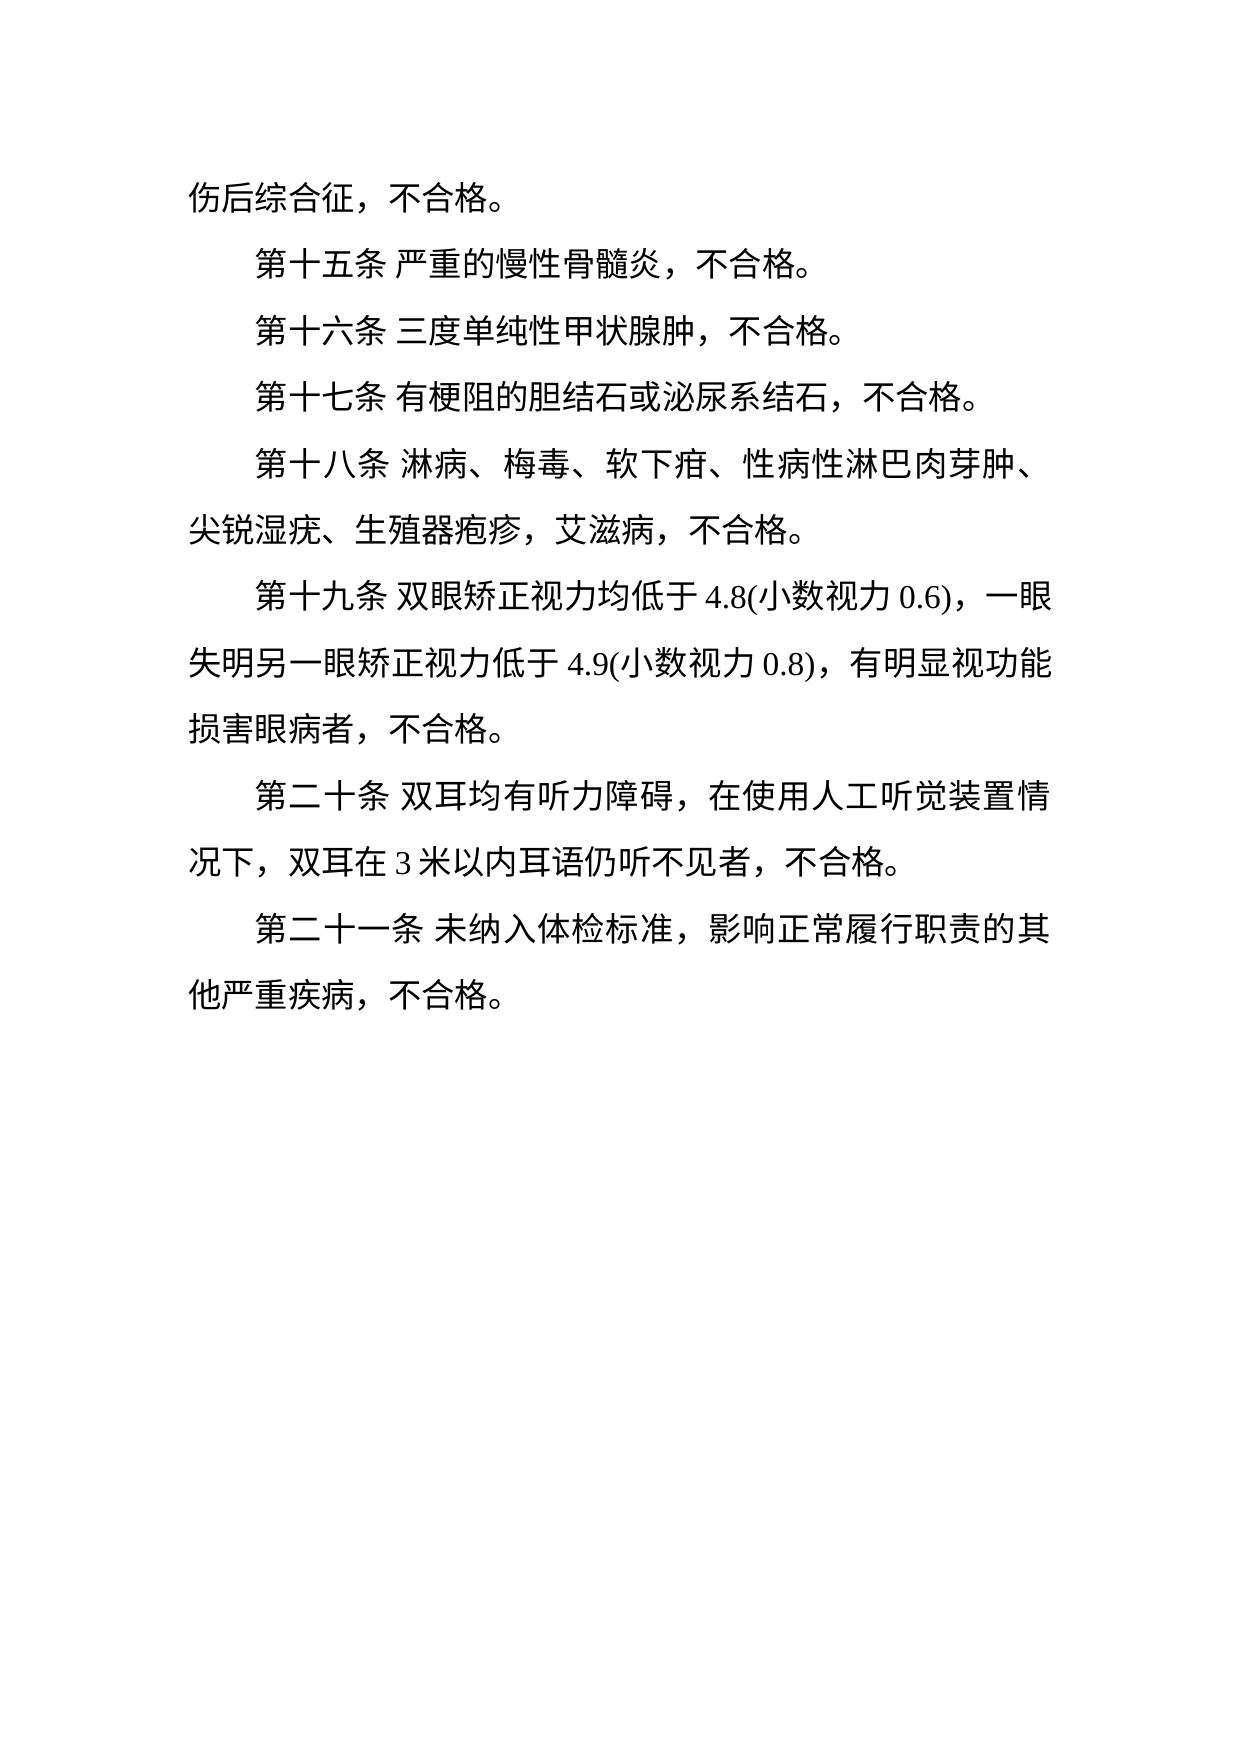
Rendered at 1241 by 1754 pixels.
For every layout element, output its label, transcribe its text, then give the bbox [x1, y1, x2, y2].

text 第十七条 有梗阻的胆结石或泌尿系结石，不合格。 [188, 362, 1052, 428]
text 第十八条 淋病、梅毒、软下疳、性病性淋巴肉芽肿、尖锐湿疣、生殖器疱疹，艾滋病，不合格。 [188, 428, 1052, 561]
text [188, 162, 1052, 229]
text 第十五条 严重的慢性骨髓炎，不合格。 [188, 229, 1052, 295]
text 第二十一条 未纳入体检标准，影响正常履行职责的其他严重疾病，不合格。 [188, 893, 1052, 1026]
text 第二十条 双耳均有听力障碍，在使用人工听觉装置情况下，双耳在3米以内耳语仍听不见者，不合格。 [188, 761, 1052, 893]
text 第十六条 三度单纯性甲状腺肿，不合格。 [188, 295, 1052, 362]
text 第十九条 双眼矫正视力均低于4.8(小数视力0.6)，一眼失明另一眼矫正视力低于4.9(小数视力0.8)，有明显视功能损害眼病者，不合格。 [188, 561, 1052, 761]
